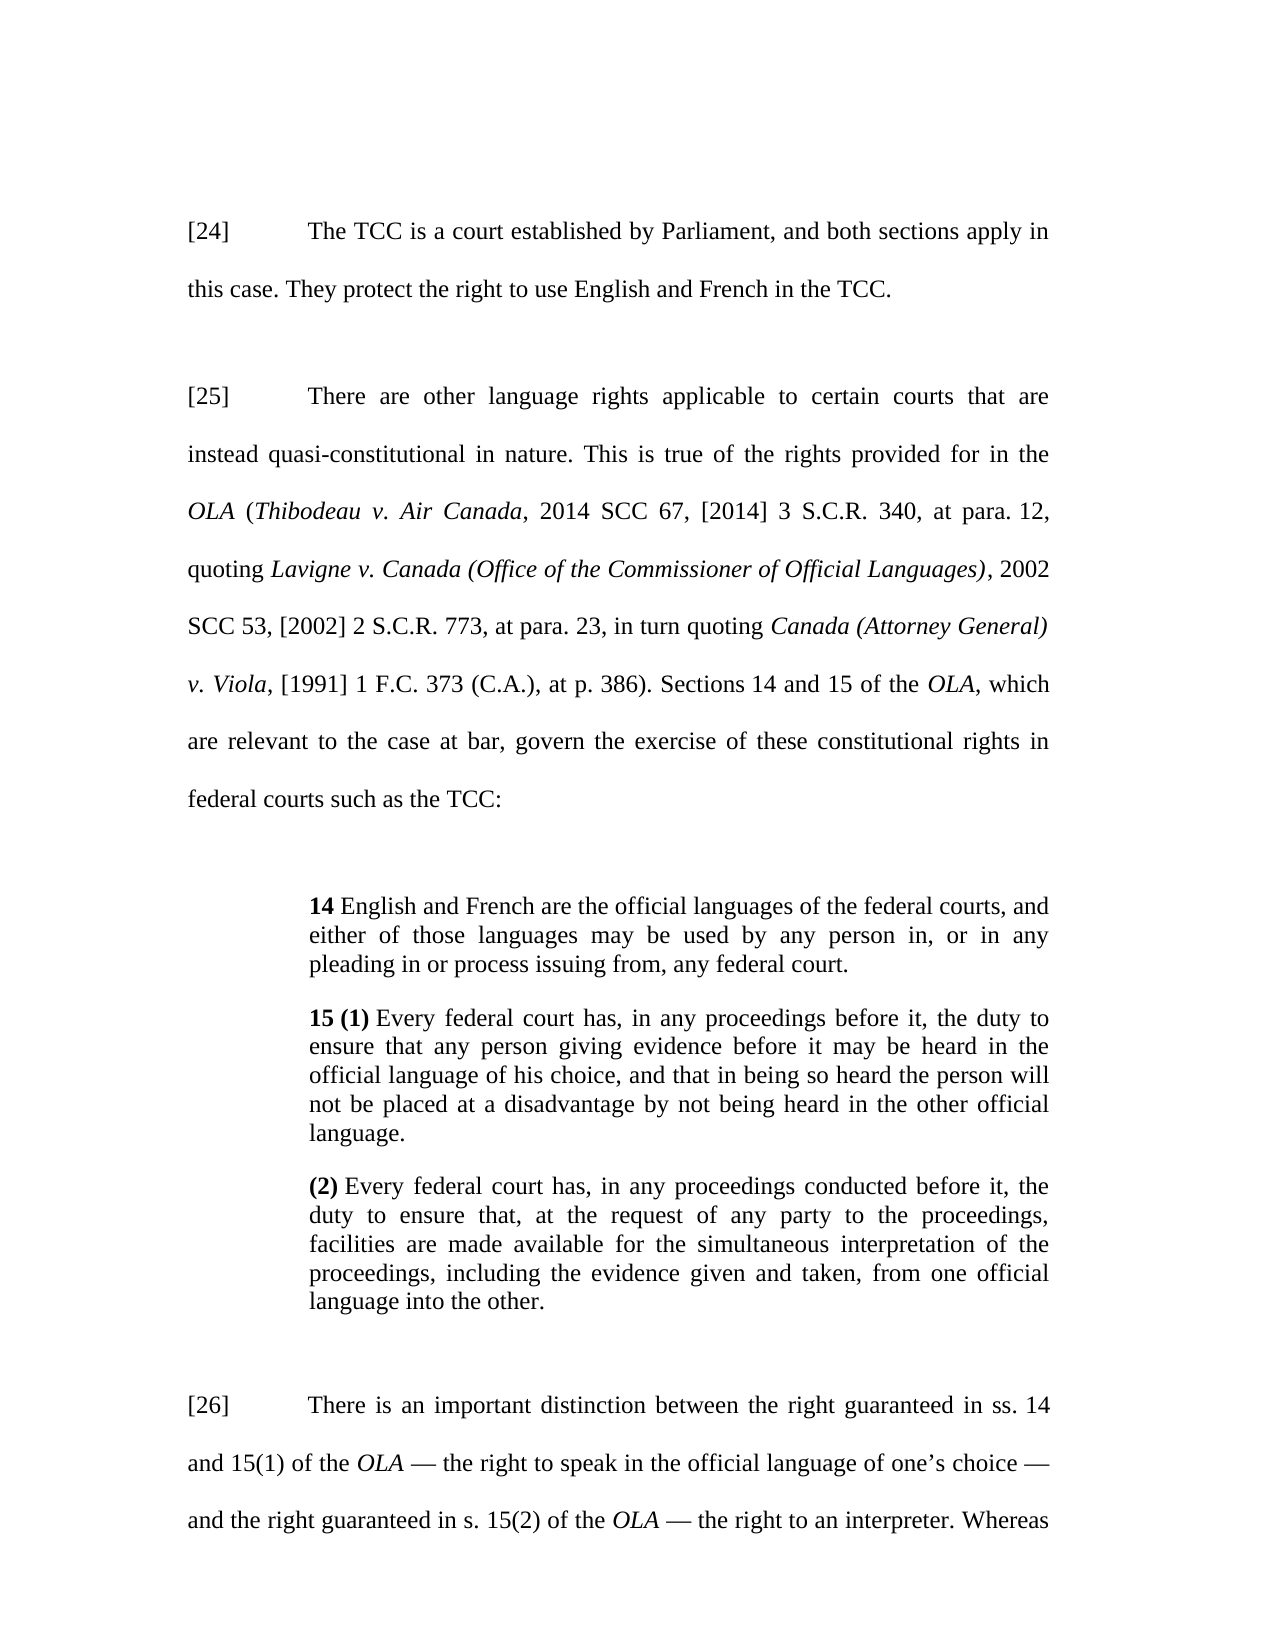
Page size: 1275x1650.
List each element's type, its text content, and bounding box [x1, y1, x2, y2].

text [187, 1390, 1050, 1534]
text The TCC is a court established by Parliament, and both sections apply in this case. They protect the right to use English and French in the TCC. [187, 216, 1050, 303]
text (2) Every federal court has, in any proceedings conducted before it, the duty to ensure that, at the request of any party to the proceedings, facilities are made available for the simultaneous interpretation of the proceedings, including the evidence given and taken, from one official language into the other. [187, 1171, 1050, 1315]
text 15 (1) Every federal court has, in any proceedings before it, the duty to ensure that any person giving evidence before it may be heard in the official language of his choice, and that in being so heard the person will not be placed at a disadvantage by not being heard in the other official language. [187, 1003, 1050, 1146]
text There are other language rights applicable to certain courts that are instead quasi-constitutional in nature. This is true of the rights provided for in the OLA (Thibodeau v. Air Canada, 2014 SCC 67, [2014] 3 S.C.R. 340, at para. 12, quoting Lavigne v. Canada (Office of the Commissioner of Official Languages), 2002 SCC 53, [2002] 2 S.C.R. 773, at para. 23, in turn quoting Canada (Attorney General) v. Viola, [1991] 1 F.C. 373 (C.A.), at p. 386). Sections 14 and 15 of the OLA, which are relevant to the case at bar, govern the exercise of these constitutional rights in federal courts such as the TCC: [187, 381, 1050, 813]
text 14 English and French are the official languages of the federal courts, and either of those languages may be used by any person in, or in any pleading in or process issuing from, any federal court. [187, 891, 1050, 978]
